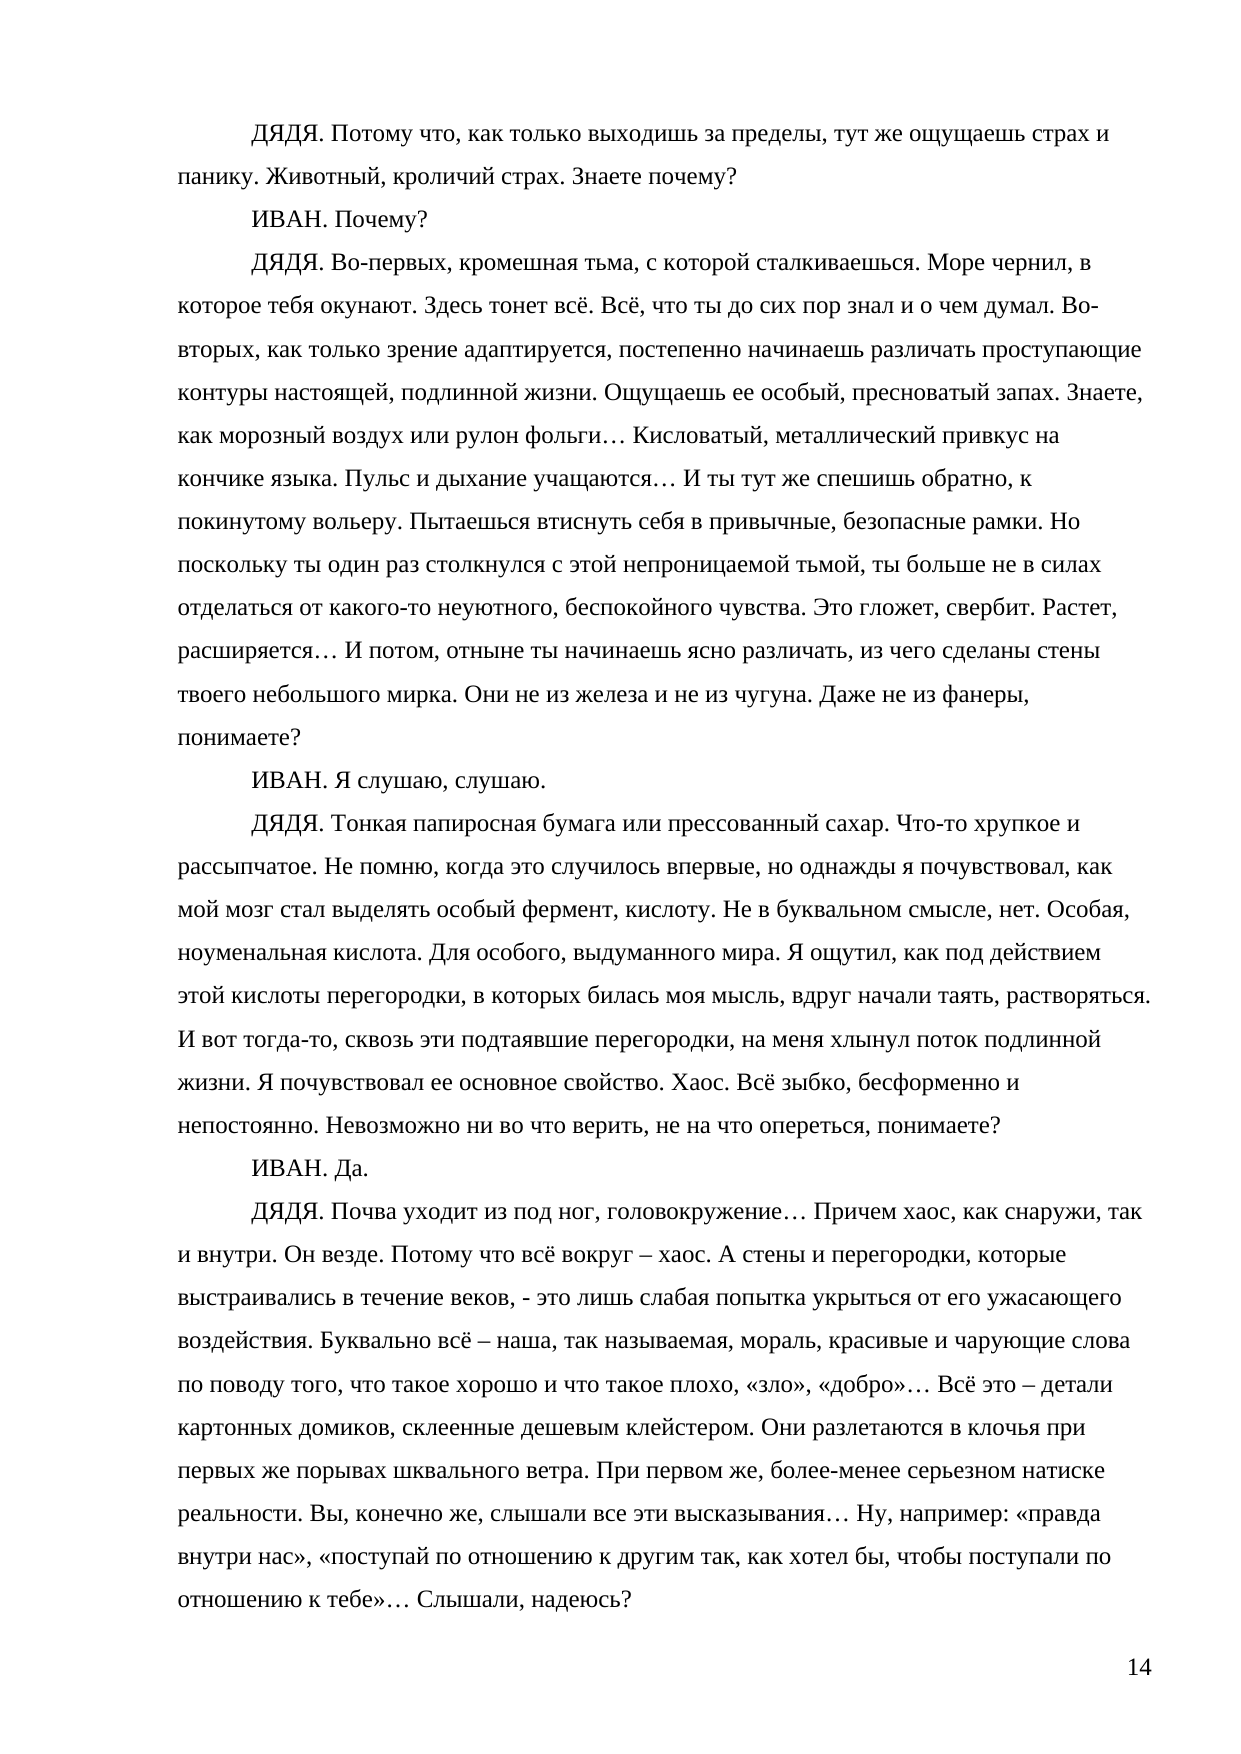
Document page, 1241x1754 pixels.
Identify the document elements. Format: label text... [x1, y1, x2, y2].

text ДЯДЯ. Почва уходит из под ног, головокружение… Причем хаос, как снаружи, так и внутри. Он везде. Потому что всё вокруг – хаос. А стены и перегородки, которые выстраивались в течение веков, - это лишь слабая попытка укрыться от его ужасающего воздействия. Буквально всё – наша, так называемая, мораль, красивые и чарующие слова по поводу того, что такое хорошо и что такое плохо, «зло», «добро»… Всё это – детали картонных домиков, склеенные дешевым клейстером. Они разлетаются в клочья при первых же порывах шквального ветра. При первом же, более-менее серьезном натиске реальности. Вы, конечно же, слышали все эти высказывания… Ну, например: «правда внутри нас», «поступай по отношению к другим так, как хотел бы, чтобы поступали по отношению к тебе»… Слышали, надеюсь? [177, 1196, 1152, 1613]
text ИВАН. Почему? [177, 204, 1152, 233]
text ДЯДЯ. Во-первых, кромешная тьма, с которой сталкиваешься. Море чернил, в которое тебя окунают. Здесь тонет всё. Всё, что ты до сих пор знал и о чем думал. Во-вторых, как только зрение адаптируется, постепенно начинаешь различать проступающие контуры настоящей, подлинной жизни. Ощущаешь ее особый, пресноватый запах. Знаете, как морозный воздух или рулон фольги… Кисловатый, металлический привкус на кончике языка. Пульс и дыхание учащаются… И ты тут же спешишь обратно, к покинутому вольеру. Пытаешься втиснуть себя в привычные, безопасные рамки. Но поскольку ты один раз столкнулся с этой непроницаемой тьмой, ты больше не в силах отделаться от какого-то неуютного, беспокойного чувства. Это гложет, свербит. Растет, расширяется… И потом, отныне ты начинаешь ясно различать, из чего сделаны стены твоего небольшого мирка. Они не из железа и не из чугуна. Даже не из фанеры, понимаете? [177, 247, 1152, 751]
text ИВАН. Да. [177, 1153, 1152, 1182]
text ДЯДЯ. Потому что, как только выходишь за пределы, тут же ощущаешь страх и панику. Животный, кроличий страх. Знаете почему? [177, 118, 1152, 190]
text ДЯДЯ. Тонкая папиросная бумага или прессованный сахар. Что-то хрупкое и рассыпчатое. Не помню, когда это случилось впервые, но однажды я почувствовал, как мой мозг стал выделять особый фермент, кислоту. Не в буквальном смысле, нет. Особая, ноуменальная кислота. Для особого, выдуманного мира. Я ощутил, как под действием этой кислоты перегородки, в которых билась моя мысль, вдруг начали таять, растворяться. И вот тогда-то, сквозь эти подтаявшие перегородки, на меня хлынул поток подлинной жизни. Я почувствовал ее основное свойство. Хаос. Всё зыбко, бесформенно и непостоянно. Невозможно ни во что верить, не на что опереться, понимаете? [177, 808, 1152, 1139]
text ИВАН. Я слушаю, слушаю. [177, 765, 1152, 794]
